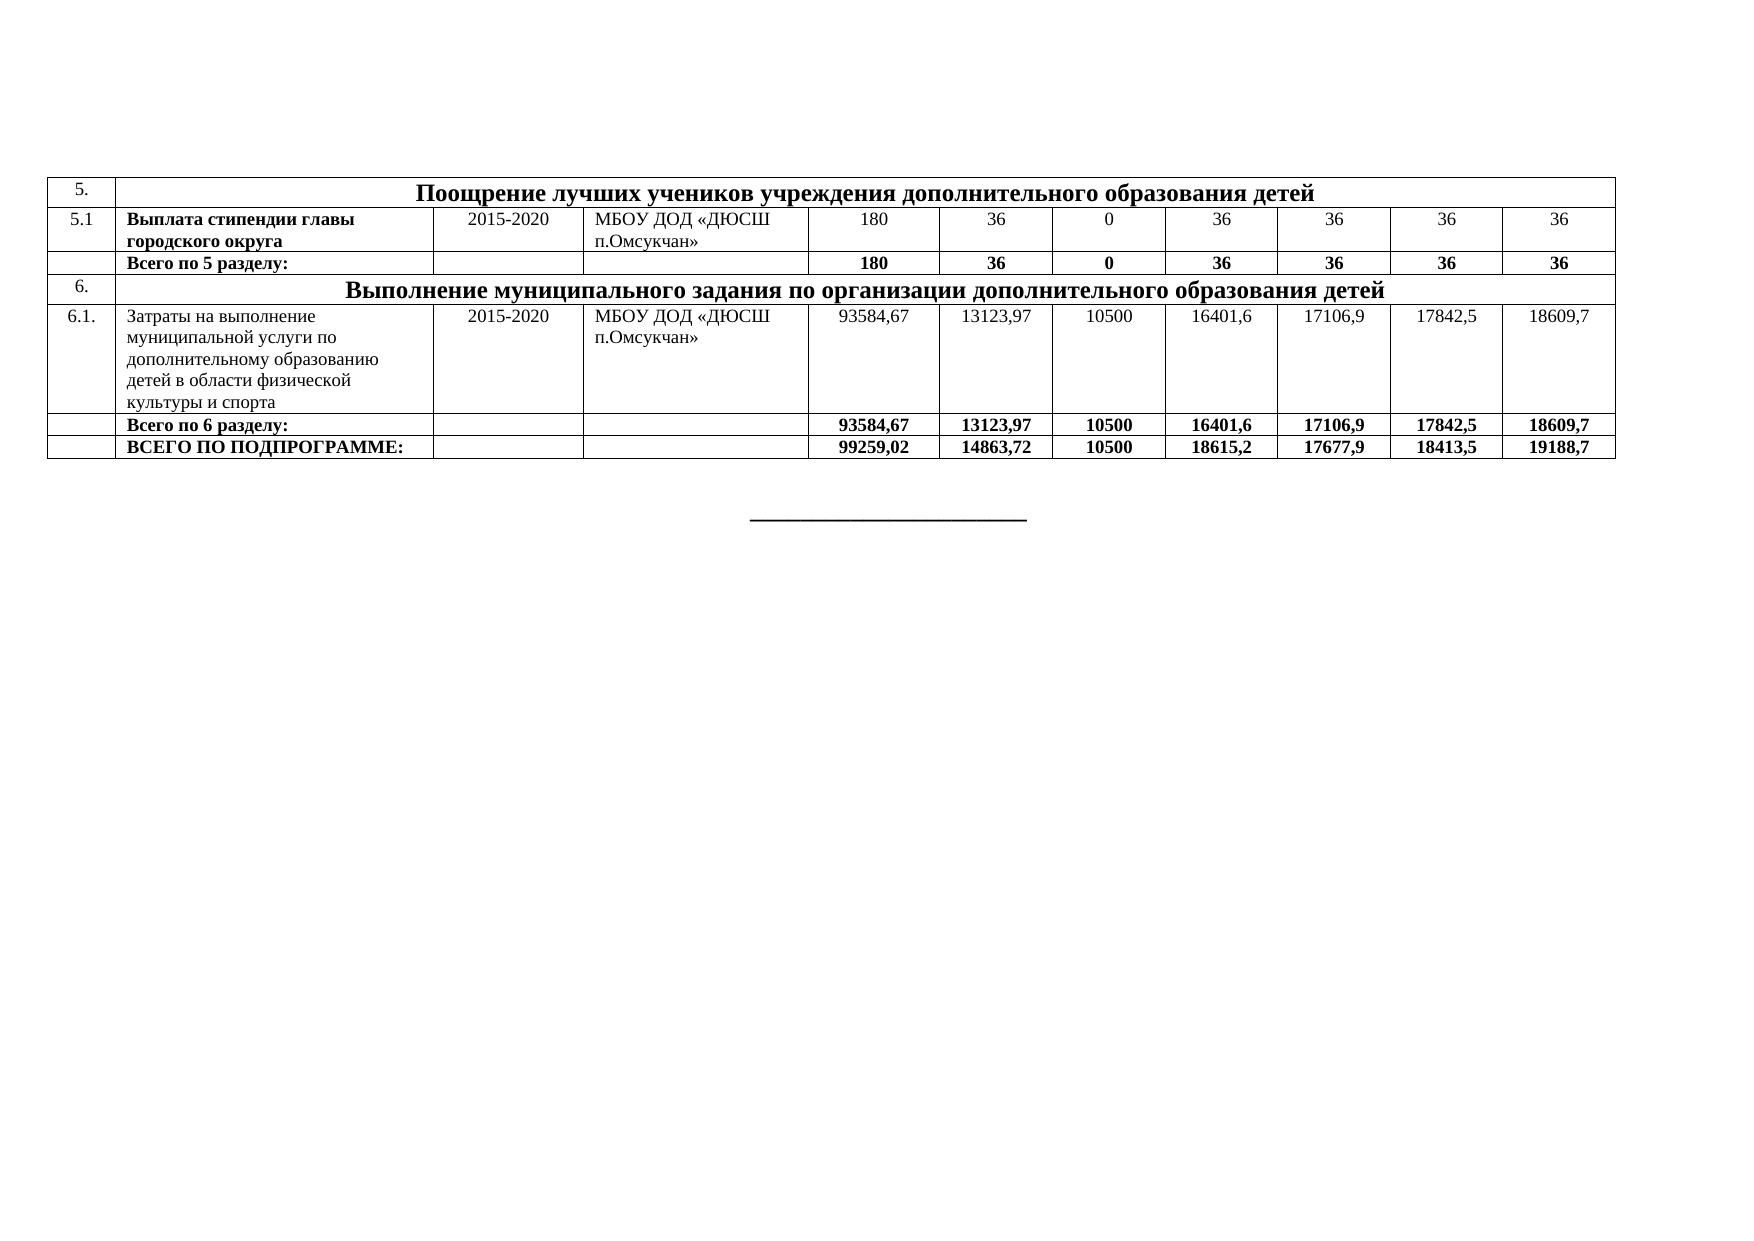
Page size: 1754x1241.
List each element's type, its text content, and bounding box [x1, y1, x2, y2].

table_cell [48, 436, 115, 458]
table_cell 6. [48, 275, 115, 303]
table_cell 2015-2020 [434, 305, 583, 412]
table_cell 18609,7 [1503, 414, 1615, 435]
table_cell 2015-2020 [434, 208, 583, 251]
table_cell Всего по 5 разделу: [116, 252, 433, 274]
text ______________________ [82, 492, 1695, 526]
table_cell 36 [1278, 252, 1390, 274]
table_cell [584, 414, 808, 435]
table_cell Всего по 6 разделу: [116, 414, 433, 435]
table_cell 19188,7 [1503, 436, 1615, 458]
table_cell 6.1. [48, 305, 115, 412]
table_cell [48, 414, 115, 435]
table_cell 93584,67 [809, 414, 939, 435]
table_cell 0 [1053, 208, 1165, 251]
table_cell [48, 252, 115, 274]
table_cell 17842,5 [1391, 414, 1502, 435]
table_cell [584, 436, 808, 458]
table_cell 10500 [1053, 414, 1165, 435]
table_cell 36 [1503, 208, 1615, 251]
table_cell 14863,72 [940, 436, 1052, 458]
table_cell 18609,7 [1503, 305, 1615, 412]
table_cell 13123,97 [940, 414, 1052, 435]
table_cell 17677,9 [1278, 436, 1390, 458]
table_cell 36 [1391, 252, 1502, 274]
table_cell 16401,6 [1166, 414, 1277, 435]
table_cell [434, 436, 583, 458]
table_cell 17106,9 [1278, 414, 1390, 435]
table_cell Затраты на выполнение муниципальной услуги по дополнительному образованию детей в области физической культуры и спорта [116, 305, 433, 412]
table_cell 10500 [1053, 305, 1165, 412]
table_cell 36 [940, 252, 1052, 274]
table_cell [434, 414, 583, 435]
table_cell 13123,97 [940, 305, 1052, 412]
table_cell 36 [1166, 252, 1277, 274]
table_cell ВСЕГО ПО ПОДПРОГРАММЕ: [116, 436, 433, 458]
table_cell [584, 252, 808, 274]
table_cell 180 [809, 208, 939, 251]
table_cell 0 [1053, 252, 1165, 274]
table_cell Выполнение муниципального задания по организации дополнительного образования детей [116, 275, 1615, 303]
table_cell 36 [1278, 208, 1390, 251]
table_cell 36 [1391, 208, 1502, 251]
table_cell 17842,5 [1391, 305, 1502, 412]
table_cell 93584,67 [809, 305, 939, 412]
table_cell 5.1 [48, 208, 115, 251]
table_cell 180 [809, 252, 939, 274]
table_cell Поощрение лучших учеников учреждения дополнительного образования детей [116, 178, 1615, 207]
table_cell 16401,6 [1166, 305, 1277, 412]
table_cell 10500 [1053, 436, 1165, 458]
table_cell 18413,5 [1391, 436, 1502, 458]
table_cell 36 [940, 208, 1052, 251]
table_cell 99259,02 [809, 436, 939, 458]
table_cell 36 [1503, 252, 1615, 274]
table_cell 17106,9 [1278, 305, 1390, 412]
table_cell МБОУ ДОД «ДЮСШ п.Омсукчан» [584, 208, 808, 251]
table_cell 5. [48, 178, 115, 207]
table_cell 36 [1166, 208, 1277, 251]
table_cell МБОУ ДОД «ДЮСШ п.Омсукчан» [584, 305, 808, 412]
table_cell 18615,2 [1166, 436, 1277, 458]
table_cell Выплата стипендии главы городского округа [116, 208, 433, 251]
table_cell [434, 252, 583, 274]
